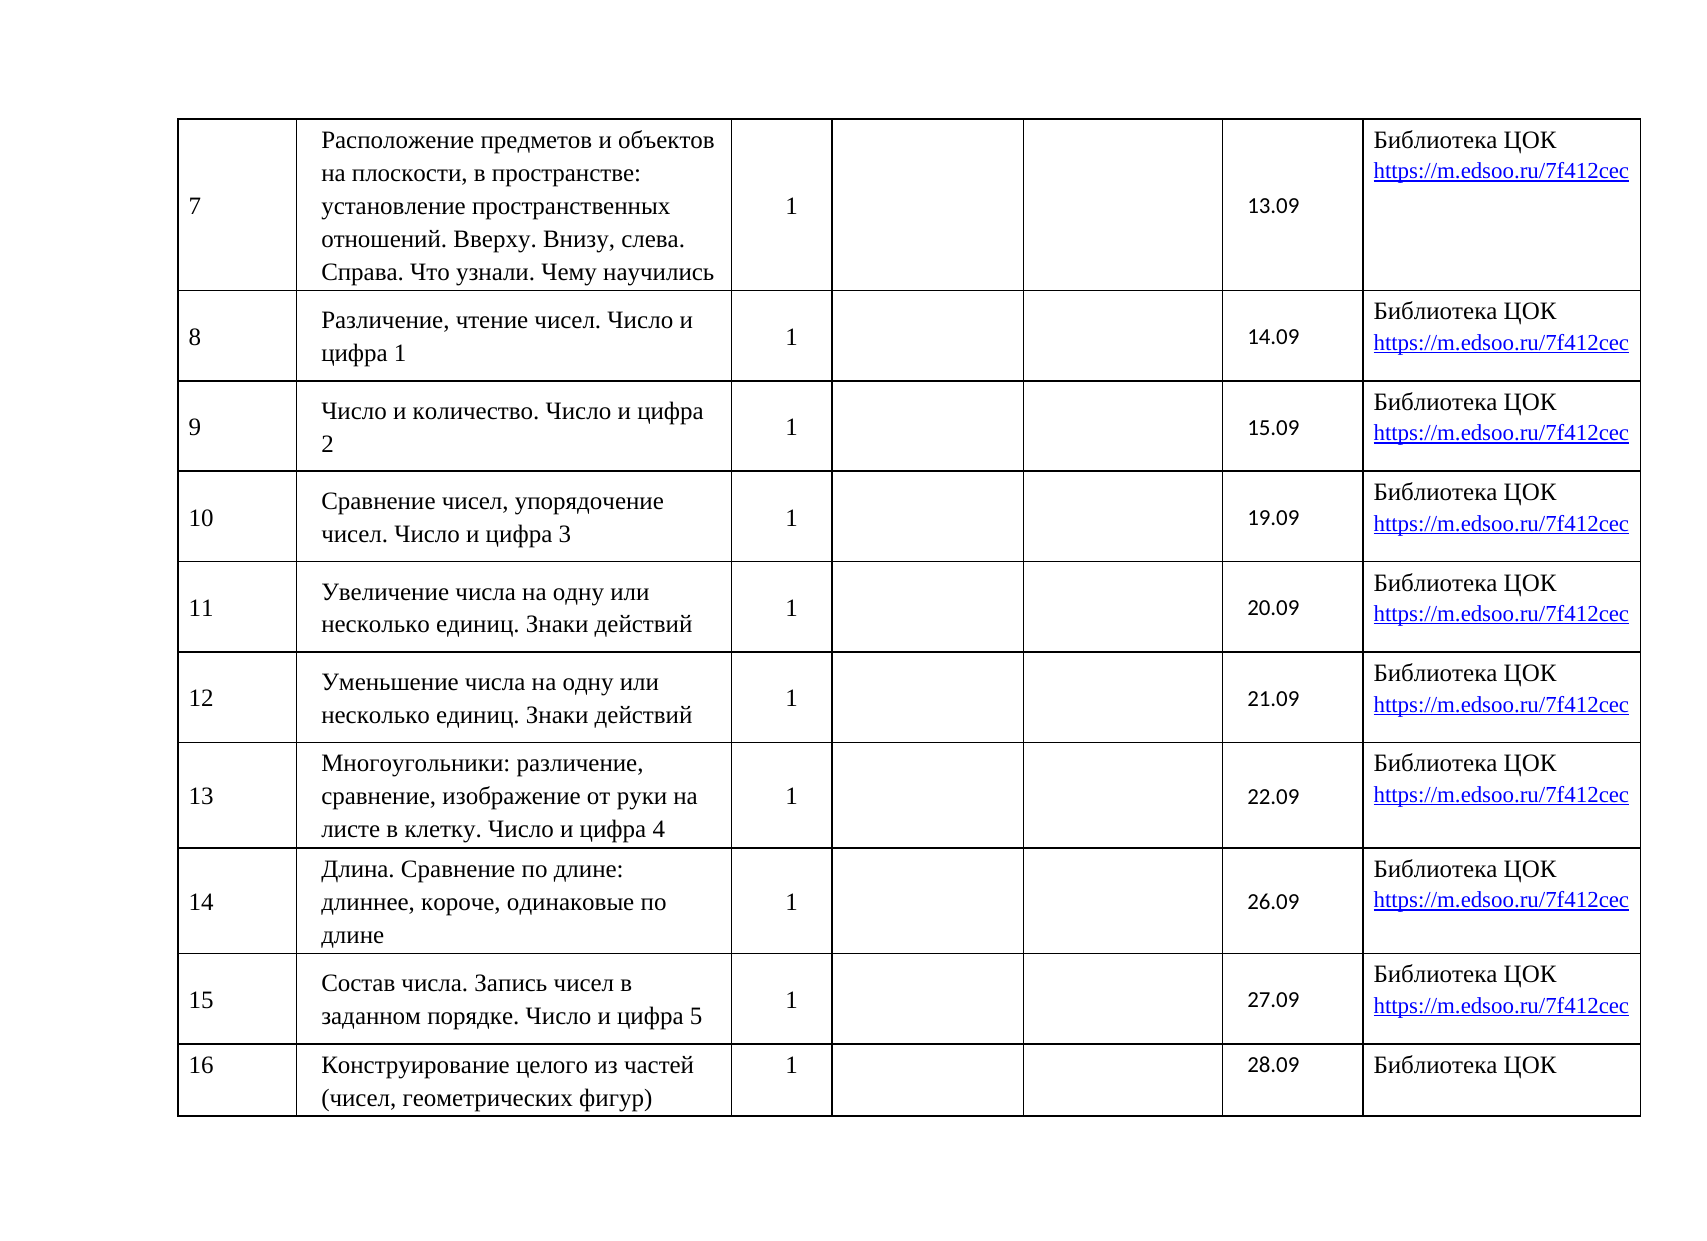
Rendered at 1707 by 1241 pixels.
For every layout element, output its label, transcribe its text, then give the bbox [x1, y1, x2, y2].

table_cell 21.09 [1223, 653, 1362, 742]
table_cell [1024, 1045, 1222, 1115]
table_cell 11 [179, 562, 296, 651]
table_cell 28.09 [1223, 1045, 1362, 1115]
table_cell Уменьшение числа на одну или несколько единиц. Знаки действий [297, 653, 731, 742]
table_cell 1 [732, 849, 831, 952]
table_cell Различение, чтение чисел. Число и цифра 1 [297, 291, 731, 380]
table_cell [1024, 653, 1222, 742]
table_cell Библиотека ЦОК https://m.edsoo.ru/7f412cec [1364, 653, 1640, 742]
table_cell Сравнение чисел, упорядочение чисел. Число и цифра 3 [297, 472, 731, 561]
table_cell [1024, 382, 1222, 470]
table_cell Длина. Сравнение по длине: длиннее, короче, одинаковые по длине [297, 849, 731, 952]
table_cell Библиотека ЦОК https://m.edsoo.ru/7f412cec [1364, 291, 1640, 380]
table_cell [833, 382, 1023, 470]
table_cell [833, 743, 1023, 847]
table_cell Библиотека ЦОК https://m.edsoo.ru/7f412cec [1364, 562, 1640, 651]
table_cell [1024, 954, 1222, 1043]
table_cell 13 [179, 743, 296, 847]
table_cell Библиотека ЦОК https://m.edsoo.ru/7f412cec [1364, 472, 1640, 561]
table_cell [833, 472, 1023, 561]
table_cell [833, 849, 1023, 952]
table_cell [833, 562, 1023, 651]
table_cell 1 [732, 954, 831, 1043]
table_cell [1024, 849, 1222, 952]
table_cell 1 [732, 472, 831, 561]
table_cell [1364, 954, 1640, 1043]
table_cell 15 [179, 954, 296, 1043]
table_cell [833, 120, 1023, 289]
table_cell 14.09 [1223, 291, 1362, 380]
table_cell [833, 954, 1023, 1043]
table_cell 1 [732, 653, 831, 742]
table_cell [1024, 472, 1222, 561]
table_cell [1024, 120, 1222, 289]
table_cell 19.09 [1223, 472, 1362, 561]
table_cell [1024, 743, 1222, 847]
table_cell 15.09 [1223, 382, 1362, 470]
table_cell Многоугольники: различение, сравнение, изображение от руки на листе в клетку. Число и цифра 4 [297, 743, 731, 847]
table_cell 27.09 [1223, 954, 1362, 1043]
table_cell 8 [179, 291, 296, 380]
table_cell [833, 291, 1023, 380]
table_cell 7 [179, 120, 296, 289]
table_cell 12 [179, 653, 296, 742]
table_cell Увеличение числа на одну или несколько единиц. Знаки действий [297, 562, 731, 651]
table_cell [1364, 1045, 1640, 1115]
table_cell Библиотека ЦОК https://m.edsoo.ru/7f412cec [1364, 743, 1640, 847]
table_cell 26.09 [1223, 849, 1362, 952]
table_cell 20.09 [1223, 562, 1362, 651]
table_cell 1 [732, 1045, 831, 1115]
table_cell Состав числа. Запись чисел в заданном порядке. Число и цифра 5 [297, 954, 731, 1043]
table_cell 13.09 [1223, 120, 1362, 289]
table_cell [833, 653, 1023, 742]
table_cell 1 [732, 291, 831, 380]
table_cell Библиотека ЦОК https://m.edsoo.ru/7f412cec [1364, 849, 1640, 952]
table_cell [1364, 120, 1640, 289]
table_cell 10 [179, 472, 296, 561]
table_cell 1 [732, 743, 831, 847]
table_cell 16 [179, 1045, 296, 1115]
table_cell 1 [732, 382, 831, 470]
table_cell 1 [732, 562, 831, 651]
table_cell Библиотека ЦОК https://m.edsoo.ru/7f412cec [1364, 382, 1640, 470]
table_cell 22.09 [1223, 743, 1362, 847]
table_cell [297, 1045, 731, 1115]
table_cell Расположение предметов и объектов на плоскости, в пространстве: установление пространственных отношений. Вверху. Внизу, слева. Справа. Что узнали. Чему научились [297, 120, 731, 289]
table_cell 1 [732, 120, 831, 289]
table_cell 9 [179, 382, 296, 470]
table_cell [833, 1045, 1023, 1115]
table_cell 14 [179, 849, 296, 952]
table_cell [1024, 291, 1222, 380]
table_cell Число и количество. Число и цифра 2 [297, 382, 731, 470]
table_cell [1024, 562, 1222, 651]
